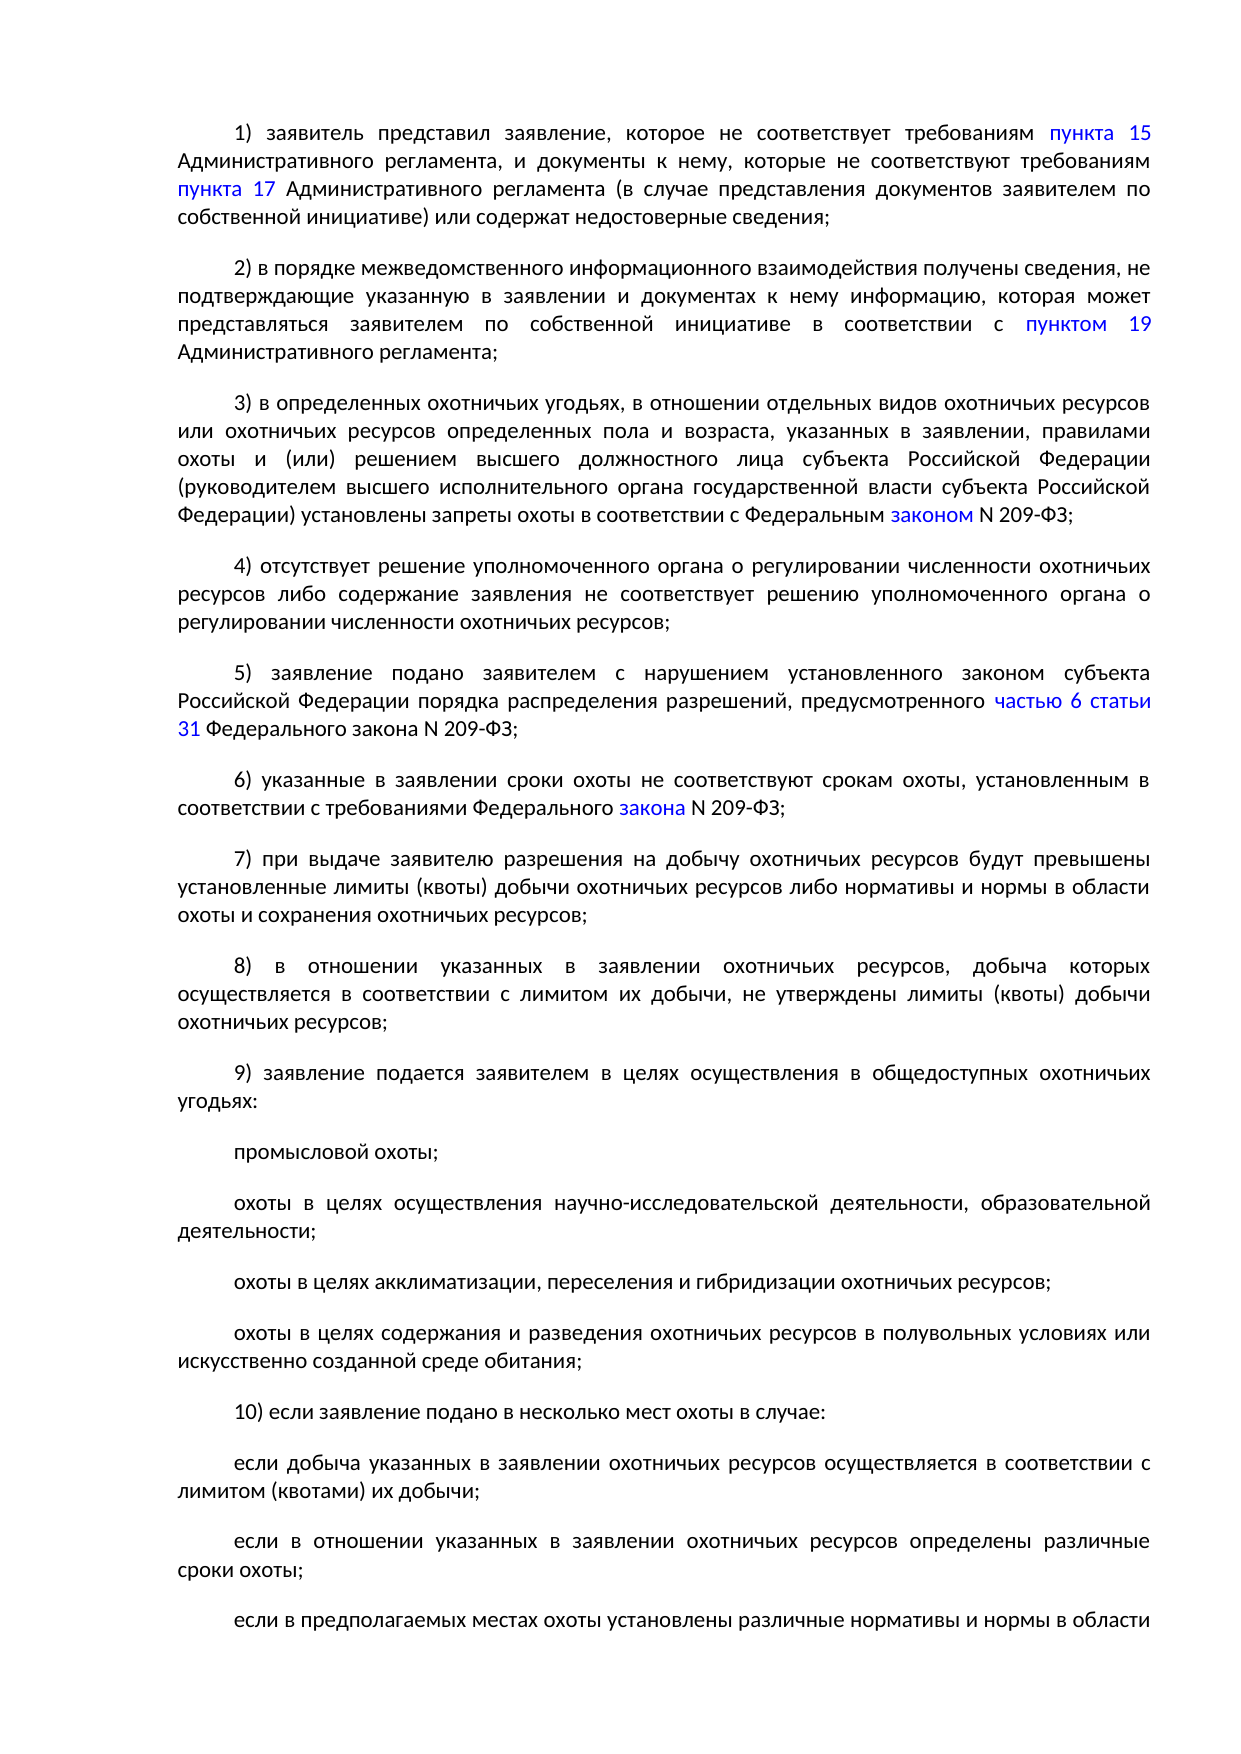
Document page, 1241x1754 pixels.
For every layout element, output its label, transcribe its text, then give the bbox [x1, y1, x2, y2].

text промысловой охоты; [177, 1137, 1152, 1165]
text 7) при выдаче заявителю разрешения на добычу охотничьих ресурсов будут превышены установленные лимиты (квоты) добычи охотничьих ресурсов либо нормативы и нормы в области охоты и сохранения охотничьих ресурсов; [177, 844, 1152, 928]
text 2) в порядке межведомственного информационного взаимодействия получены сведения, не подтверждающие указанную в заявлении и документах к нему информацию, которая может представляться заявителем по собственной инициативе в соответствии с пунктом 19 Административного регламента; [177, 253, 1152, 365]
text 1) заявитель представил заявление, которое не соответствует требованиям пункта 15 Административного регламента, и документы к нему, которые не соответствуют требованиям пункта 17 Административного регламента (в случае представления документов заявителем по собственной инициативе) или содержат недостоверные сведения; [177, 118, 1152, 230]
text охоты в целях содержания и разведения охотничьих ресурсов в полувольных условиях или искусственно созданной среде обитания; [177, 1318, 1152, 1374]
text 8) в отношении указанных в заявлении охотничьих ресурсов, добыча которых осуществляется в соответствии с лимитом их добычи, не утверждены лимиты (квоты) добычи охотничьих ресурсов; [177, 951, 1152, 1035]
text 3) в определенных охотничьих угодьях, в отношении отдельных видов охотничьих ресурсов или охотничьих ресурсов определенных пола и возраста, указанных в заявлении, правилами охоты и (или) решением высшего должностного лица субъекта Российской Федерации (руководителем высшего исполнительного органа государственной власти субъекта Российской Федерации) установлены запреты охоты в соответствии с Федеральным законом N 209-ФЗ; [177, 388, 1152, 528]
text 5) заявление подано заявителем с нарушением установленного законом субъекта Российской Федерации порядка распределения разрешений, предусмотренного частью 6 статьи 31 Федерального закона N 209-ФЗ; [177, 658, 1152, 742]
text охоты в целях акклиматизации, переселения и гибридизации охотничьих ресурсов; [177, 1267, 1152, 1295]
text 10) если заявление подано в несколько мест охоты в случае: [177, 1397, 1152, 1425]
text если в отношении указанных в заявлении охотничьих ресурсов определены различные сроки охоты; [177, 1527, 1152, 1583]
text 9) заявление подается заявителем в целях осуществления в общедоступных охотничьих угодьях: [177, 1058, 1152, 1114]
text охоты в целях осуществления научно-исследовательской деятельности, образовательной деятельности; [177, 1188, 1152, 1244]
text если добыча указанных в заявлении охотничьих ресурсов осуществляется в соответствии с лимитом (квотами) их добычи; [177, 1448, 1152, 1504]
text 6) указанные в заявлении сроки охоты не соответствуют срокам охоты, установленным в соответствии с требованиями Федерального закона N 209-ФЗ; [177, 765, 1152, 821]
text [177, 1606, 1152, 1634]
text 4) отсутствует решение уполномоченного органа о регулировании численности охотничьих ресурсов либо содержание заявления не соответствует решению уполномоченного органа о регулировании численности охотничьих ресурсов; [177, 551, 1152, 635]
